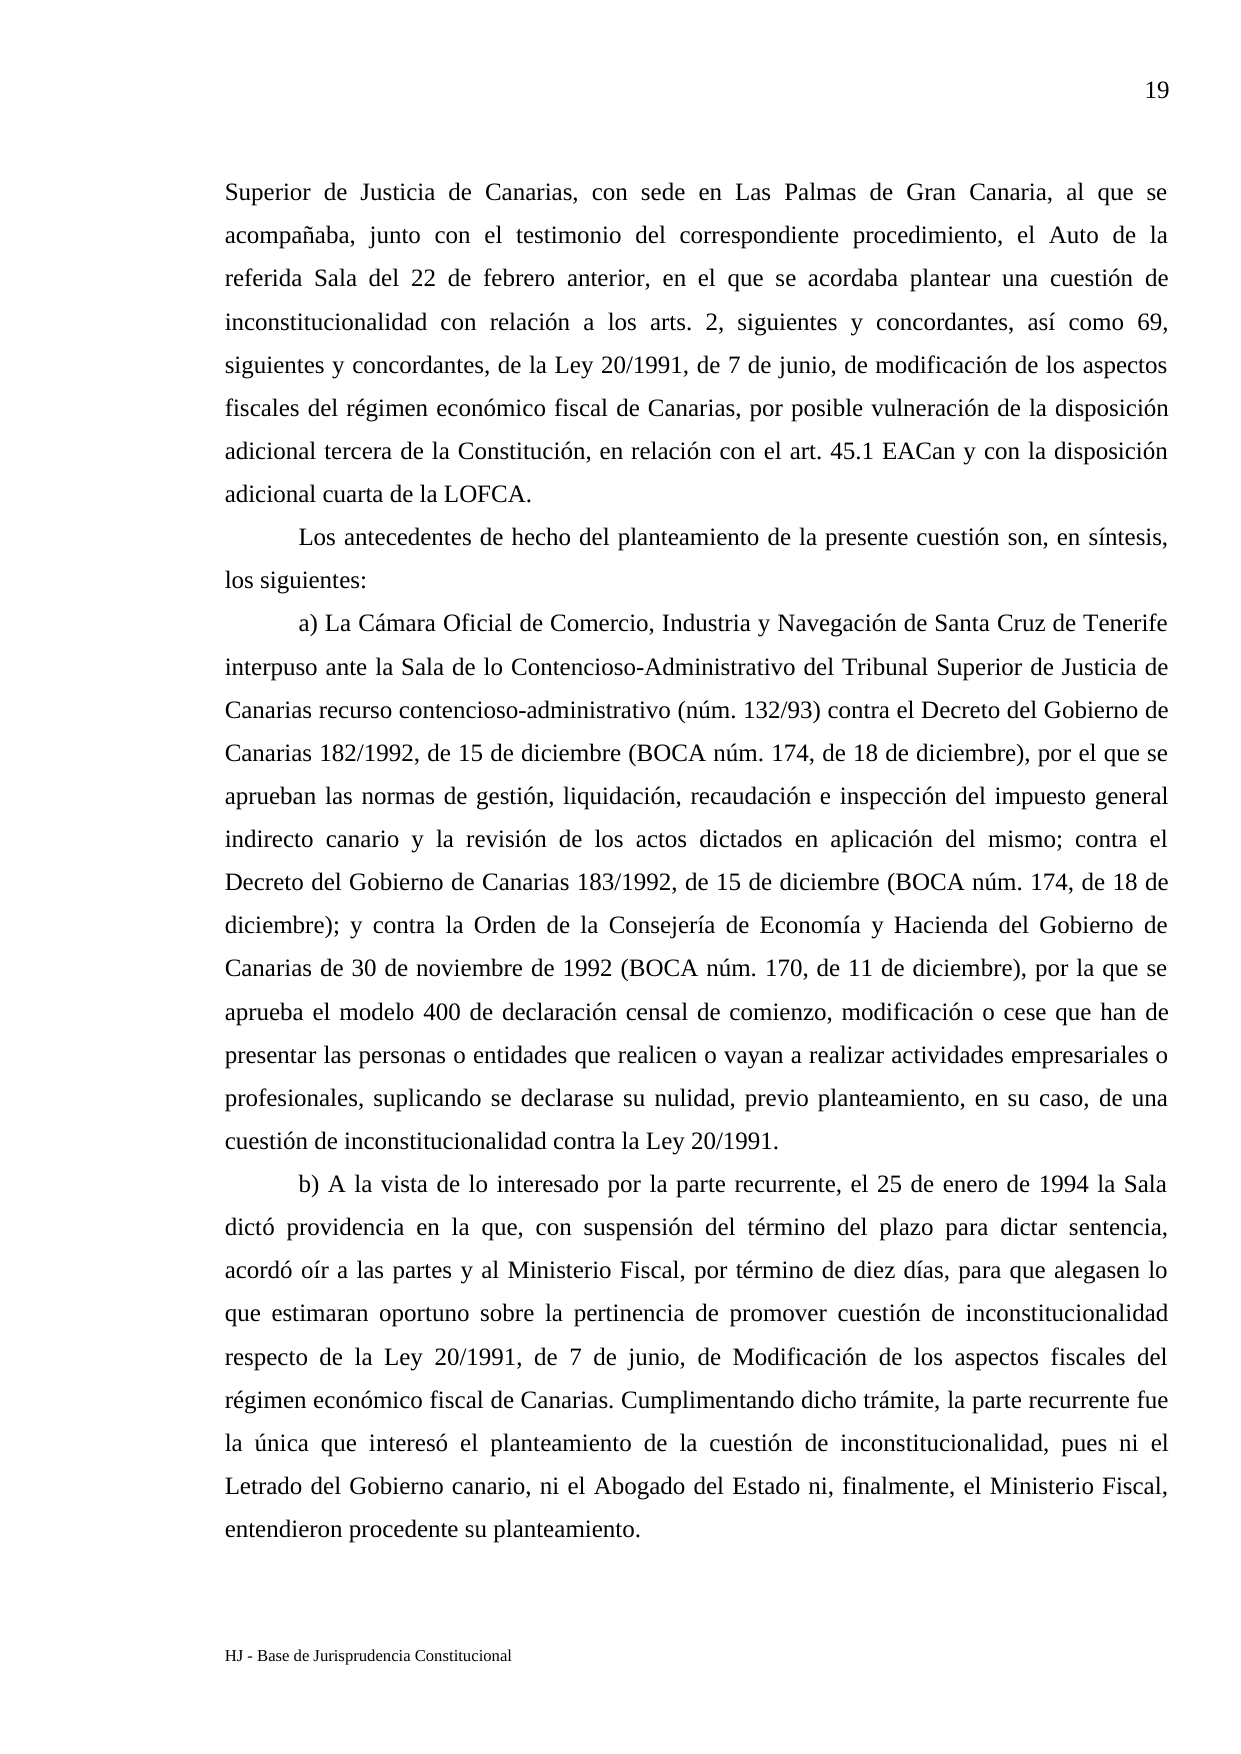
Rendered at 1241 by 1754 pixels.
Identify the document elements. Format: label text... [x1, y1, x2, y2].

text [224, 177, 1169, 508]
text a) La Cámara Oficial de Comercio, Industria y Navegación de Santa Cruz de Tenerife interpuso ante la Sala de lo Contencioso-Administrativo del Tribunal Superior de Justicia de Canarias recurso contencioso-administrativo (núm. 132/93) contra el Decreto del Gobierno de Canarias 182/1992, de 15 de diciembre (BOCA núm. 174, de 18 de diciembre), por el que se aprueban las normas de gestión, liquidación, recaudación e inspección del impuesto general indirecto canario y la revisión de los actos dictados en aplicación del mismo; contra el Decreto del Gobierno de Canarias 183/1992, de 15 de diciembre (BOCA núm. 174, de 18 de diciembre); y contra la Orden de la Consejería de Economía y Hacienda del Gobierno de Canarias de 30 de noviembre de 1992 (BOCA núm. 170, de 11 de diciembre), por la que se aprueba el modelo 400 de declaración censal de comienzo, modificación o cese que han de presentar las personas o entidades que realicen o vayan a realizar actividades empresariales o profesionales, suplicando se declarase su nulidad, previo planteamiento, en su caso, de una cuestión de inconstitucionalidad contra la Ley 20/1991. [224, 608, 1169, 1155]
text Los antecedentes de hecho del planteamiento de la presente cuestión son, en síntesis, los siguientes: [224, 522, 1169, 594]
text b) A la vista de lo interesado por la parte recurrente, el 25 de enero de 1994 la Sala dictó providencia en la que, con suspensión del término del plazo para dictar sentencia, acordó oír a las partes y al Ministerio Fiscal, por término de diez días, para que alegasen lo que estimaran oportuno sobre la pertinencia de promover cuestión de inconstitucionalidad respecto de la Ley 20/1991, de 7 de junio, de Modificación de los aspectos fiscales del régimen económico fiscal de Canarias. Cumplimentando dicho trámite, la parte recurrente fue la única que interesó el planteamiento de la cuestión de inconstitucionalidad, pues ni el Letrado del Gobierno canario, ni el Abogado del Estado ni, finalmente, el Ministerio Fiscal, entendieron procedente su planteamiento. [224, 1169, 1169, 1543]
